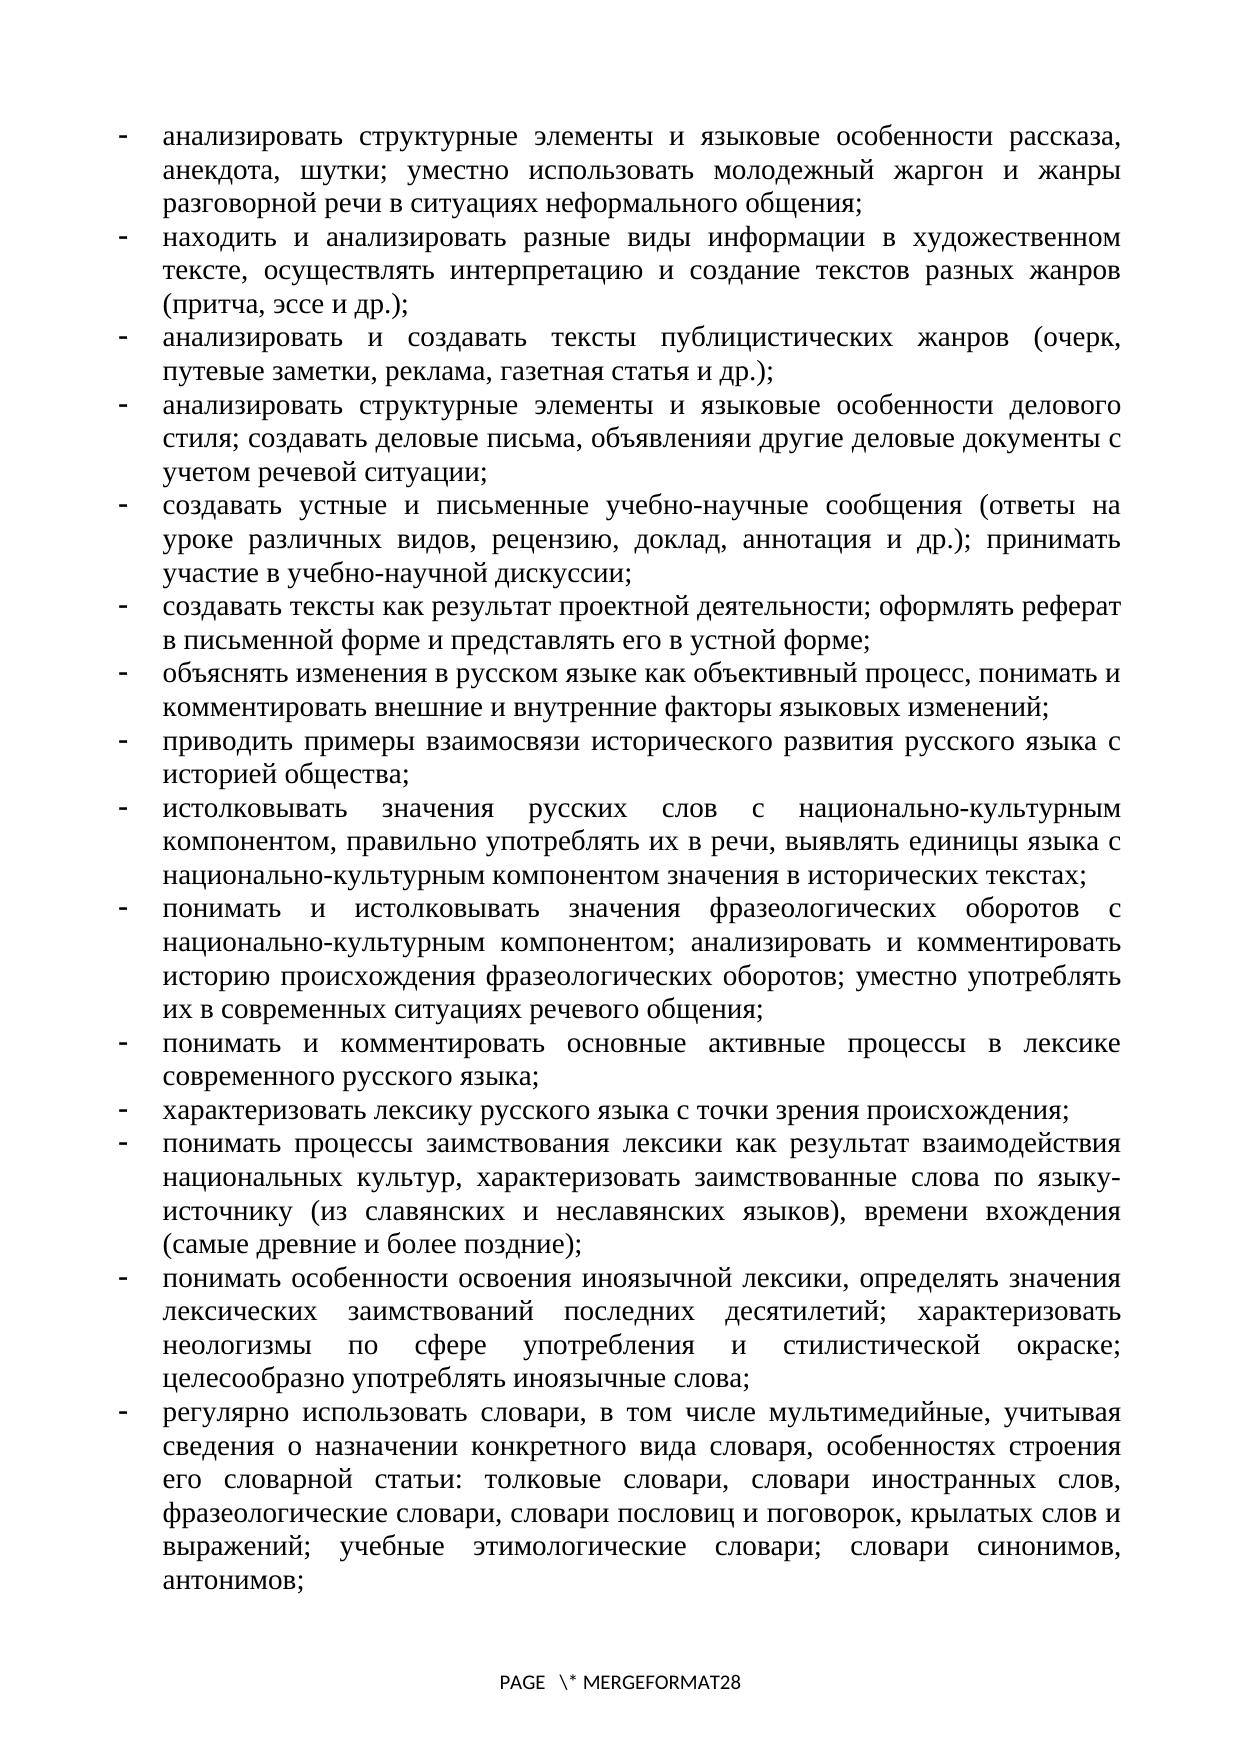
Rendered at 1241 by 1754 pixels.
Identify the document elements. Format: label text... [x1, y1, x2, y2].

list объяснять изменения в русском языке как объективный процесс, понимать и комментировать внешние и внутренние факторы языковых изменений; [118, 655, 1122, 723]
list находить и анализировать разные виды информации в художественном тексте, осуществлять интерпретацию и создание текстов разных жанров (притча, эссе и др.); [118, 219, 1122, 319]
list понимать и истолковывать значения фразеологических оборотов с национально-культурным компонентом; анализировать и комментировать историю происхождения фразеологических оборотов; уместно употреблять их в современных ситуациях речевого общения; [118, 891, 1122, 1025]
list понимать и комментировать основные активные процессы в лексике современного русского языка; [118, 1025, 1122, 1092]
list приводить примеры взаимосвязи исторического развития русского языка с историей общества; [118, 723, 1122, 790]
list истолковывать значения русских слов с национально-культурным компонентом, правильно употреблять их в речи, выявлять единицы языка с национально-культурным компонентом значения в исторических текстах; [118, 790, 1122, 891]
list анализировать и создавать тексты публицистических жанров (очерк, путевые заметки, реклама, газетная статья и др.); [118, 319, 1122, 387]
list создавать устные и письменные учебно-научные сообщения (ответы на уроке различных видов, рецензию, доклад, аннотация и др.); принимать участие в учебно-научной дискуссии; [118, 487, 1122, 588]
list регулярно использовать словари, в том числе мультимедийные, учитывая сведения о назначении конкретного вида словаря, особенностях строения его словарной статьи: толковые словари, словари иностранных слов, фразеологические словари, словари пословиц и поговорок, крылатых слов и выражений; учебные этимологические словари; словари синонимов, антонимов; [118, 1394, 1122, 1596]
list понимать особенности освоения иноязычной лексики, определять значения лексических заимствований последних десятилетий; характеризовать неологизмы по сфере употребления и стилистической окраске; целесообразно употреблять иноязычные слова; [118, 1260, 1122, 1394]
list анализировать структурные элементы и языковые особенности делового стиля; создавать деловые письма, объявленияи другие деловые документы с учетом речевой ситуации; [118, 387, 1122, 487]
list характеризовать лексику русского языка с точки зрения происхождения; [118, 1092, 1122, 1126]
list создавать тексты как результат проектной деятельности; оформлять реферат в письменной форме и представлять его в устной форме; [118, 588, 1122, 655]
list анализировать структурные элементы и языковые особенности рассказа, анекдота, шутки; уместно использовать молодежный жаргон и жанры разговорной речи в ситуациях неформального общения; [118, 118, 1122, 219]
list понимать процессы заимствования лексики как результат взаимодействия национальных культур, характеризовать заимствованные слова по языку-источнику (из славянских и неславянских языков), времени вхождения (самые древние и более поздние); [118, 1126, 1122, 1260]
